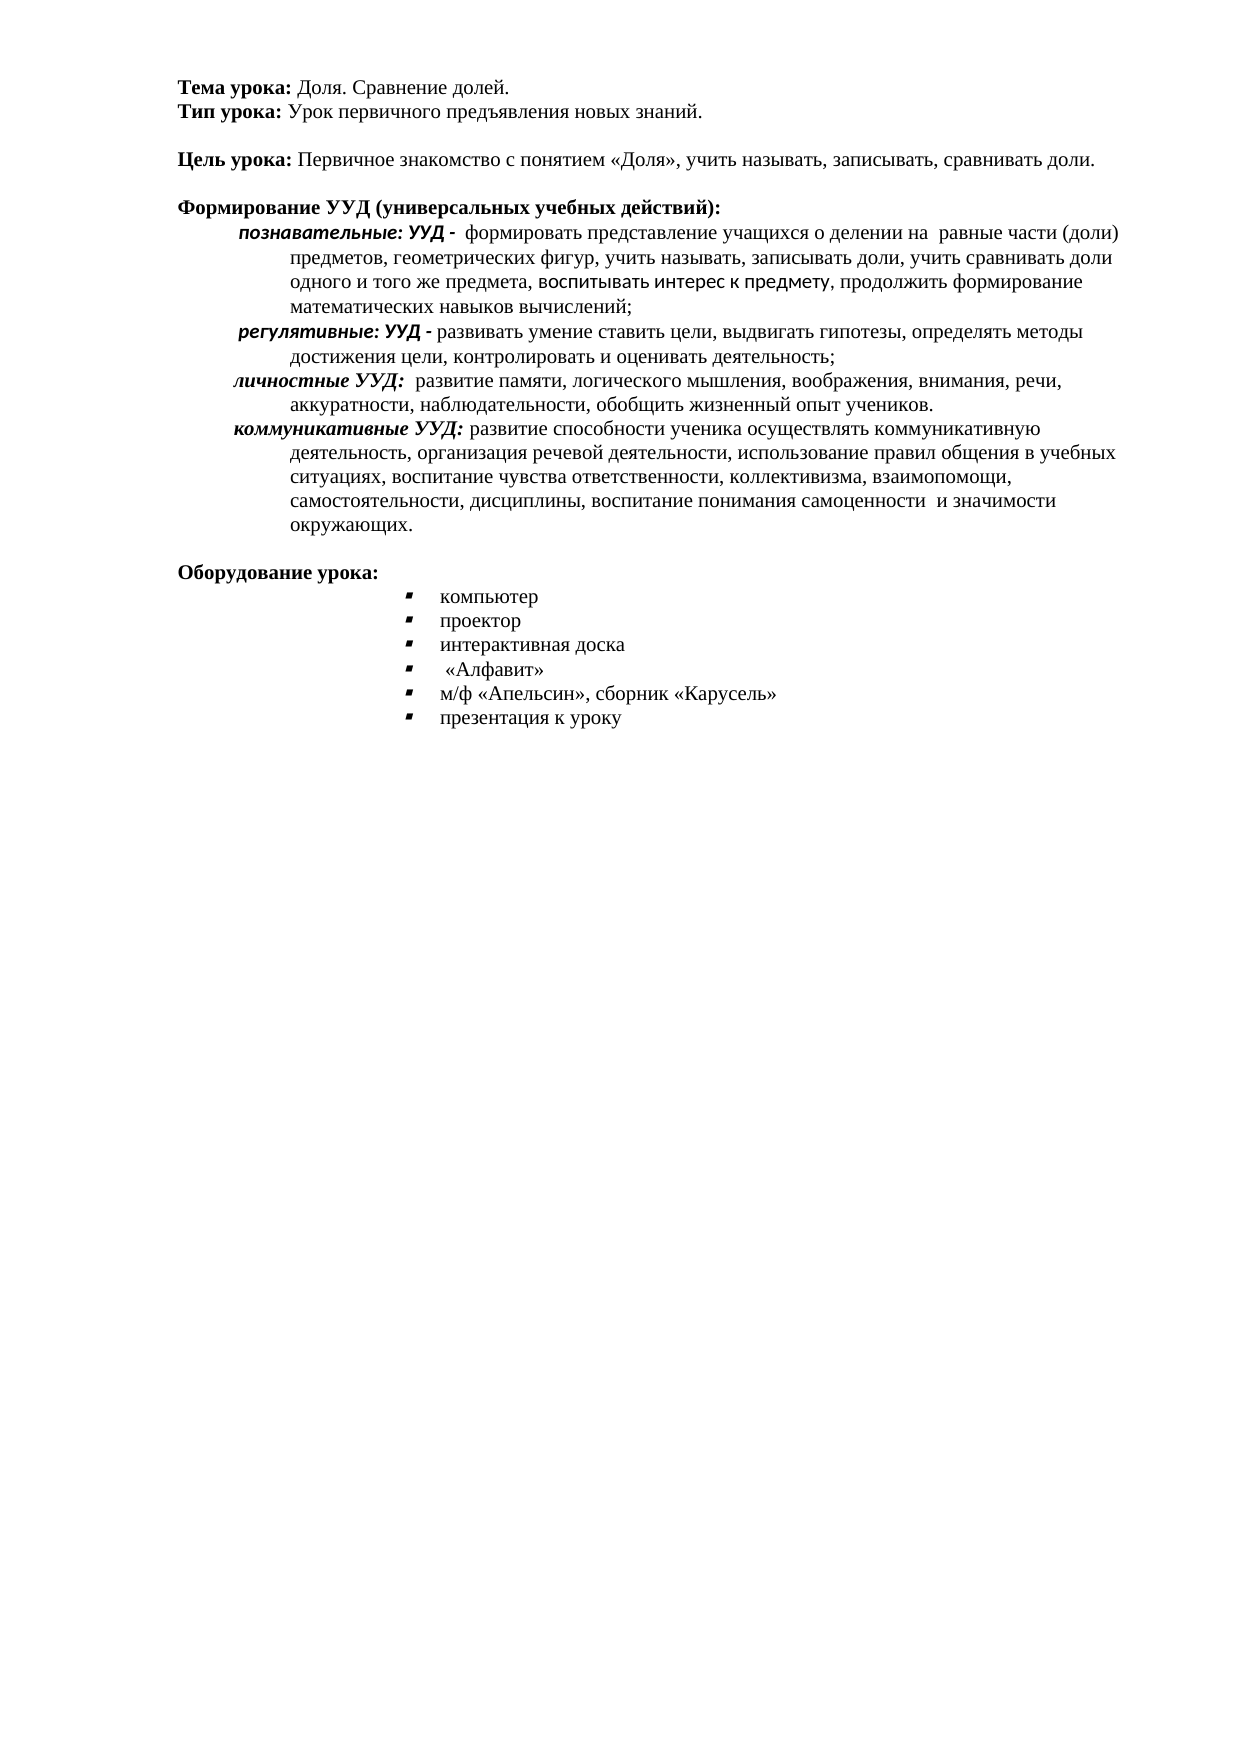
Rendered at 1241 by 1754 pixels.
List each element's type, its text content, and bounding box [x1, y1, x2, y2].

text Тип урока: Урок первичного предъявления новых знаний. [177, 99, 1152, 123]
text Оборудование урока: [177, 560, 1152, 584]
list интерактивная доска [402, 632, 1152, 656]
text Тема урока: Доля. Сравнение долей. [177, 75, 1152, 99]
list презентация к уроку [402, 704, 1152, 729]
list компьютер [402, 584, 1152, 608]
text Формирование УУД (универсальных учебных действий): [177, 195, 1152, 219]
text Цель урока: Первичное знакомство с понятием «Доля», учить называть, записывать, сравнивать доли. [177, 147, 1152, 171]
text регулятивные: УУД - развивать умение ставить цели, выдвигать гипотезы, определять методы достижения цели, контролировать и оценивать деятельность; [233, 318, 1152, 368]
list «Алфавит» [402, 656, 1152, 681]
text познавательные: УУД - формировать представление учащихся о делении на равные части (доли) предметов, геометрических фигур, учить называть, записывать доли, учить сравнивать доли одного и того же предмета, воспитывать интерес к предмету, продолжить формирование математических навыков вычислений; [233, 219, 1152, 318]
list проектор [402, 608, 1152, 632]
list м/ф «Апельсин», сборник «Карусель» [402, 681, 1152, 704]
text коммуникативные УУД: развитие способности ученика осуществлять коммуникативную деятельность, организация речевой деятельности, использование правил общения в учебных ситуациях, воспитание чувства ответственности, коллективизма, взаимопомощи, самостоятельности, дисциплины, воспитание понимания самоценности и значимости окружающих. [233, 416, 1152, 536]
text личностные УУД: развитие памяти, логического мышления, воображения, внимания, речи, аккуратности, наблюдательности, обобщить жизненный опыт учеников. [233, 368, 1152, 416]
